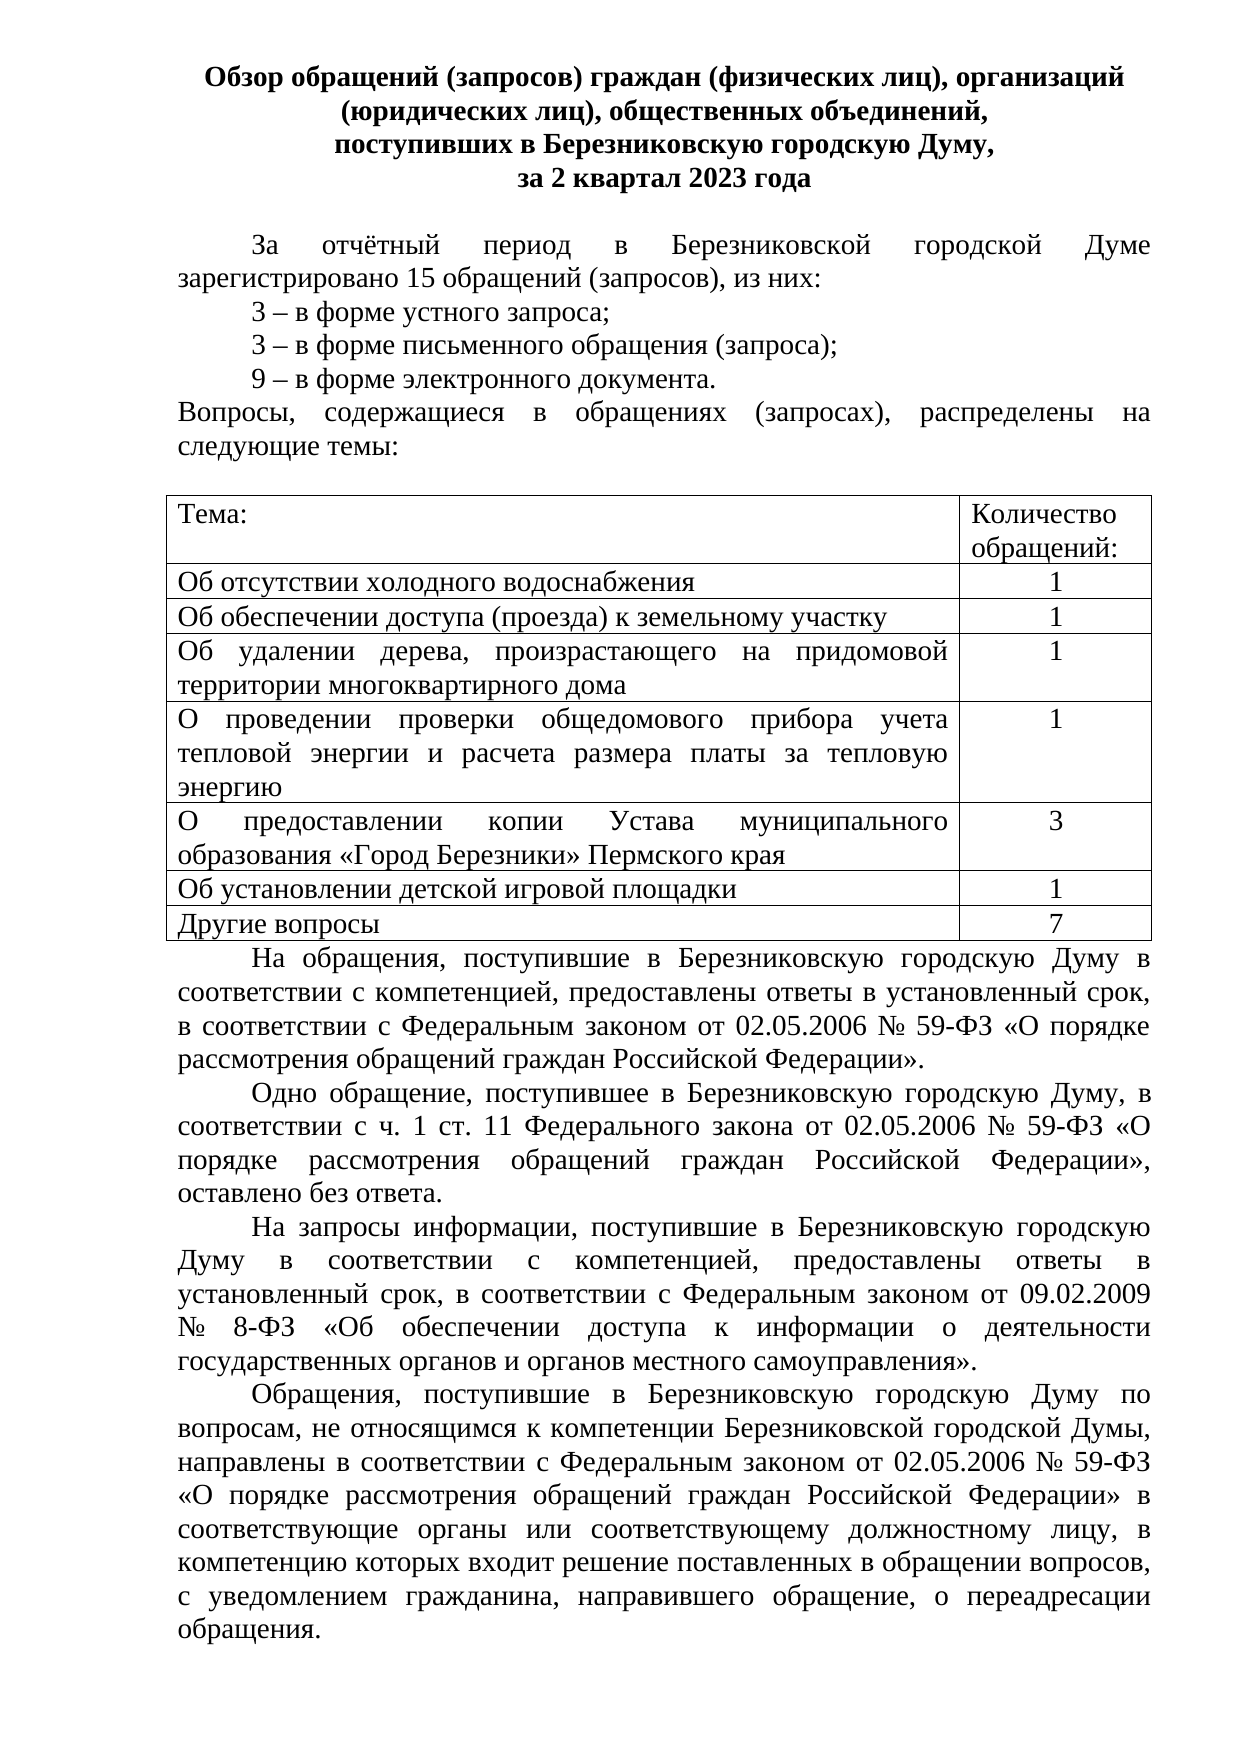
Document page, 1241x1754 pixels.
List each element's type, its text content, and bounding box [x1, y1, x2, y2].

text за 2 квартал 2023 года [177, 160, 1152, 193]
table_cell О предоставлении копии Устава муниципального образования «Город Березники» Пермского края [167, 803, 959, 870]
text Вопросы, содержащиеся в обращениях (запросах), распределены на следующие темы: [177, 394, 1152, 462]
text На запросы информации, поступившие в Березниковскую городскую Думу в соответствии с компетенцией, предоставлены ответы в установленный срок, в соответствии с Федеральным законом от 09.02.2009 № 8-ФЗ «Об обеспечении доступа к информации о деятельности государственных органов и органов местного самоуправления». [177, 1209, 1152, 1377]
text поступивших в Березниковскую городскую Думу, [177, 126, 1152, 160]
table_cell 3 [960, 803, 1151, 870]
text (юридических лиц), общественных объединений, [177, 93, 1152, 126]
table_cell Другие вопросы [167, 906, 959, 939]
text 9 – в форме электронного документа. [177, 361, 1152, 394]
text 3 – в форме письменного обращения (запроса); [177, 327, 1152, 361]
text На обращения, поступившие в Березниковскую городскую Думу в соответствии с компетенцией, предоставлены ответы в установленный срок, в соответствии с Федеральным законом от 02.05.2006 № 59-ФЗ «О порядке рассмотрения обращений граждан Российской Федерации». [177, 941, 1152, 1075]
table_cell 1 [960, 564, 1151, 598]
table_header Количество обращений: [960, 496, 1151, 563]
table_header Тема: [167, 496, 959, 563]
table_cell Об установлении детской игровой площадки [167, 871, 959, 905]
table_cell 1 [960, 702, 1151, 802]
text Обзор обращений (запросов) граждан (физических лиц), организаций [177, 59, 1152, 93]
text Обращения, поступившие в Березниковскую городскую Думу по вопросам, не относящимся к компетенции Березниковской городской Думы, направлены в соответствии с Федеральным законом от 02.05.2006 № 59-ФЗ «О порядке рассмотрения обращений граждан Российской Федерации» в соответствующие органы или соответствующему должностному лицу, в компетенцию которых входит решение поставленных в обращении вопросов, с уведомлением гражданина, направившего обращение, о переадресации обращения. [177, 1377, 1152, 1645]
table_cell 7 [960, 906, 1151, 939]
table_cell 1 [960, 599, 1151, 632]
table_cell 1 [960, 871, 1151, 905]
text 3 – в форме устного запроса; [177, 294, 1152, 327]
text За отчётный период в Березниковской городской Думе зарегистрировано 15 обращений (запросов), из них: [177, 227, 1152, 294]
table_cell 1 [960, 634, 1151, 701]
table_cell Об обеспечении доступа (проезда) к земельному участку [167, 599, 959, 632]
text Одно обращение, поступившее в Березниковскую городскую Думу, в соответствии с ч. 1 ст. 11 Федерального закона от 02.05.2006 № 59-ФЗ «О порядке рассмотрения обращений граждан Российской Федерации», оставлено без ответа. [177, 1075, 1152, 1209]
table_cell О проведении проверки общедомового прибора учета тепловой энергии и расчета размера платы за тепловую энергию [167, 702, 959, 802]
table_cell Об удалении дерева, произрастающего на придомовой территории многоквартирного дома [167, 634, 959, 701]
table_cell Об отсутствии холодного водоснабжения [167, 564, 959, 598]
